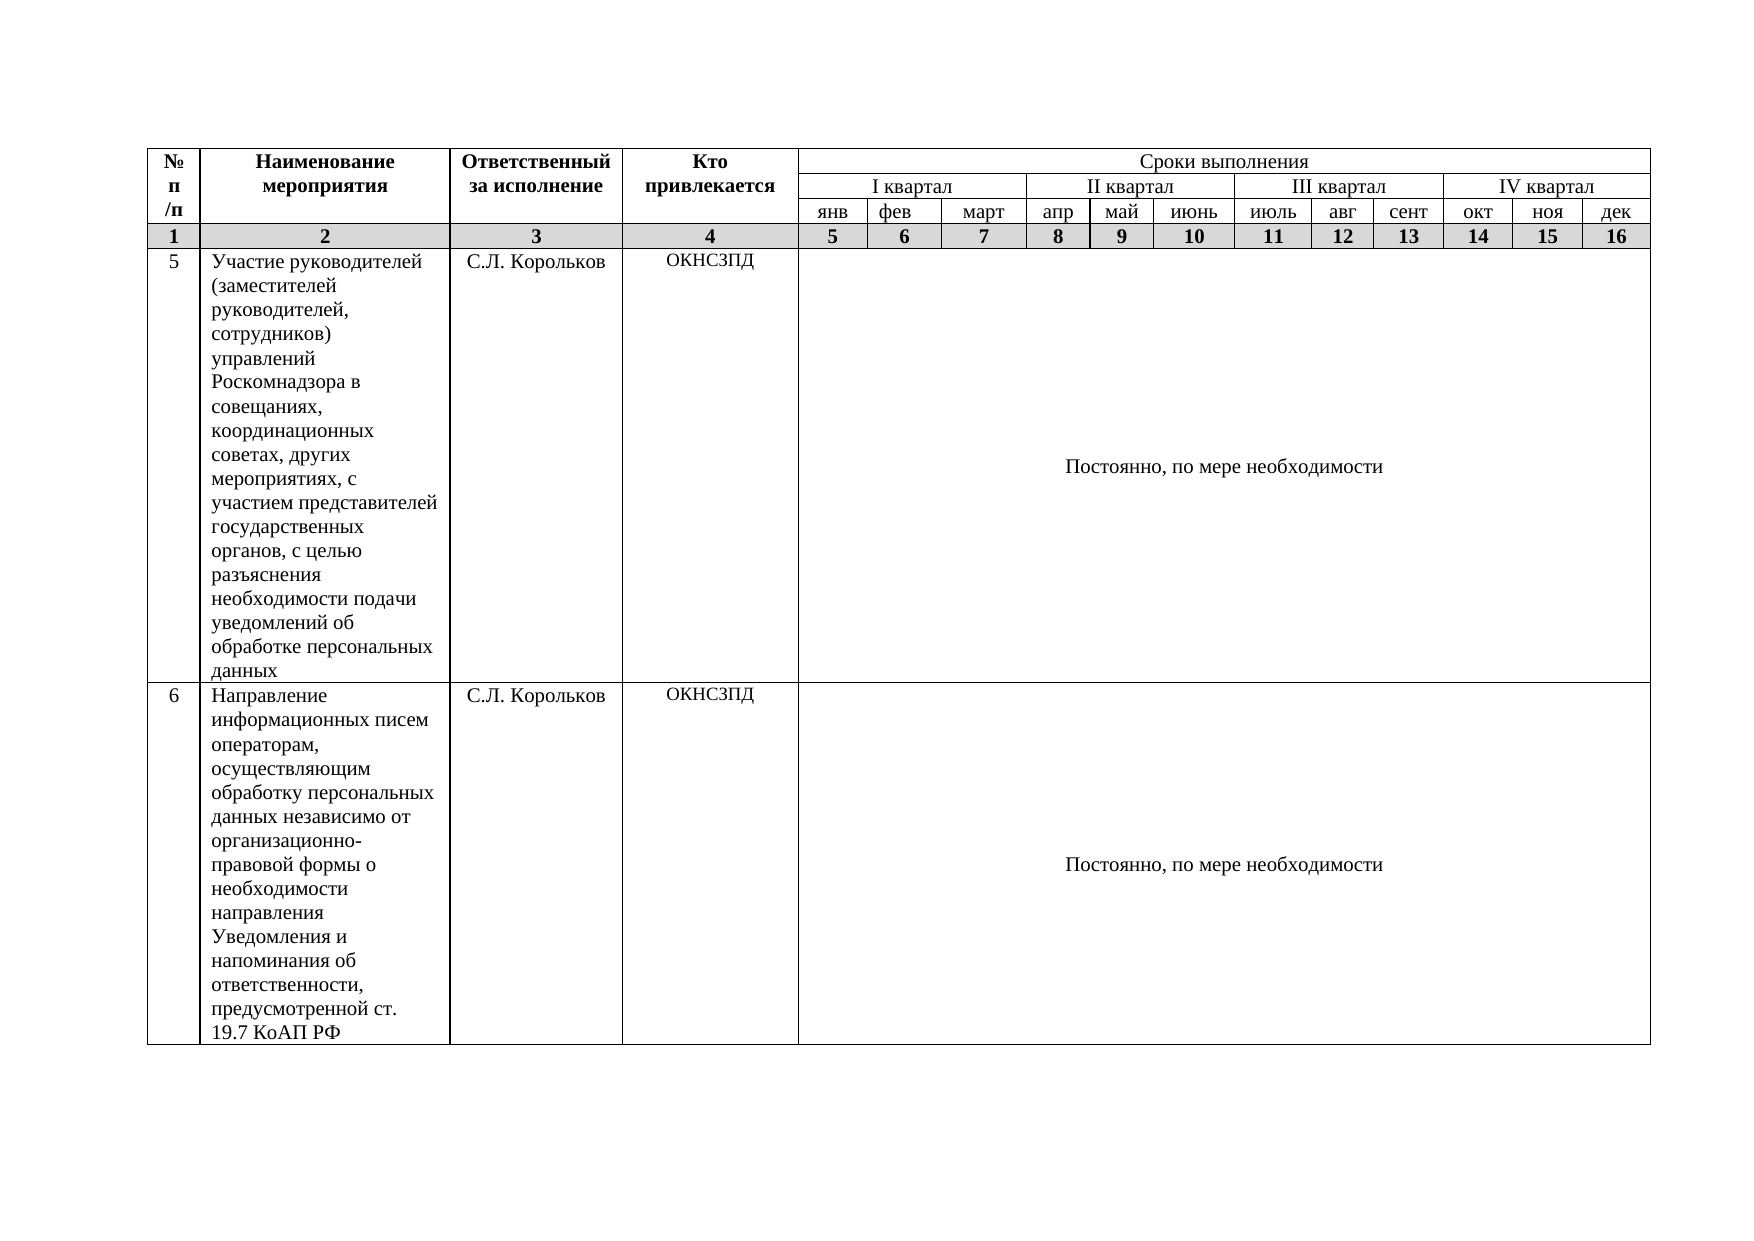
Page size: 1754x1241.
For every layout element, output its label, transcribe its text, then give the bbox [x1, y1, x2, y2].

table_cell С.Л. Корольков [451, 249, 622, 682]
table_cell 12 [1312, 224, 1373, 248]
table_cell 15 [1513, 224, 1582, 248]
table_cell июль [1235, 199, 1311, 223]
table_header Кто привлекается [623, 149, 798, 223]
table_cell ОКНСЗПД [623, 683, 798, 1044]
table_header Ответственный за исполнение [451, 149, 622, 223]
table_cell окт [1444, 199, 1512, 223]
table_cell 4 [623, 224, 798, 248]
table_cell 14 [1444, 224, 1512, 248]
table_cell 5 [799, 224, 867, 248]
table_cell 5 [148, 249, 199, 682]
table_cell июнь [1154, 199, 1234, 223]
table_cell 7 [942, 224, 1026, 248]
table_cell IV квартал [1444, 174, 1650, 198]
table_cell 6 [868, 224, 941, 248]
table_cell 10 [1154, 224, 1234, 248]
table_cell март [942, 199, 1026, 223]
table_header № п/п [148, 149, 199, 223]
table_cell май [1091, 199, 1153, 223]
table_cell ОКНСЗПД [623, 249, 798, 682]
table_cell 13 [1374, 224, 1443, 248]
table_header Сроки выполнения [799, 149, 1650, 173]
table_cell Направление информационных писем операторам, осуществляющим обработку персональных данных независимо от организационно-правовой формы о необходимости направления Уведомления и напоминания об ответственности, предусмотренной ст. 19.7 КоАП РФ [201, 683, 449, 1044]
table_cell 2 [201, 224, 449, 248]
table_cell 6 [148, 683, 199, 1044]
table_cell 9 [1091, 224, 1153, 248]
table_cell фев [868, 199, 941, 223]
table_cell С.Л. Корольков [451, 683, 622, 1044]
table_cell Постоянно, по мере необходимости [799, 249, 1650, 682]
table_cell авг [1312, 199, 1373, 223]
table_cell 11 [1235, 224, 1311, 248]
table_cell ноя [1513, 199, 1582, 223]
table_cell Участие руководителей (заместителей руководителей, сотрудников) управлений Роскомнадзора в совещаниях, координационных советах, других мероприятиях, с участием представителей государственных органов, с целью разъяснения необходимости подачи уведомлений об обработке персональных данных [201, 249, 449, 682]
table_cell I квартал [799, 174, 1026, 198]
table_cell дек [1583, 199, 1650, 223]
table_cell 16 [1583, 224, 1650, 248]
table_cell апр [1027, 199, 1089, 223]
table_cell 3 [451, 224, 622, 248]
table_cell Постоянно, по мере необходимости [799, 683, 1650, 1044]
table_cell сент [1374, 199, 1443, 223]
table_cell 8 [1027, 224, 1089, 248]
table_cell II квартал [1027, 174, 1234, 198]
table_cell III квартал [1235, 174, 1443, 198]
table_cell 1 [148, 224, 199, 248]
table_cell янв [799, 199, 867, 223]
table_header Наименование мероприятия [201, 149, 449, 223]
